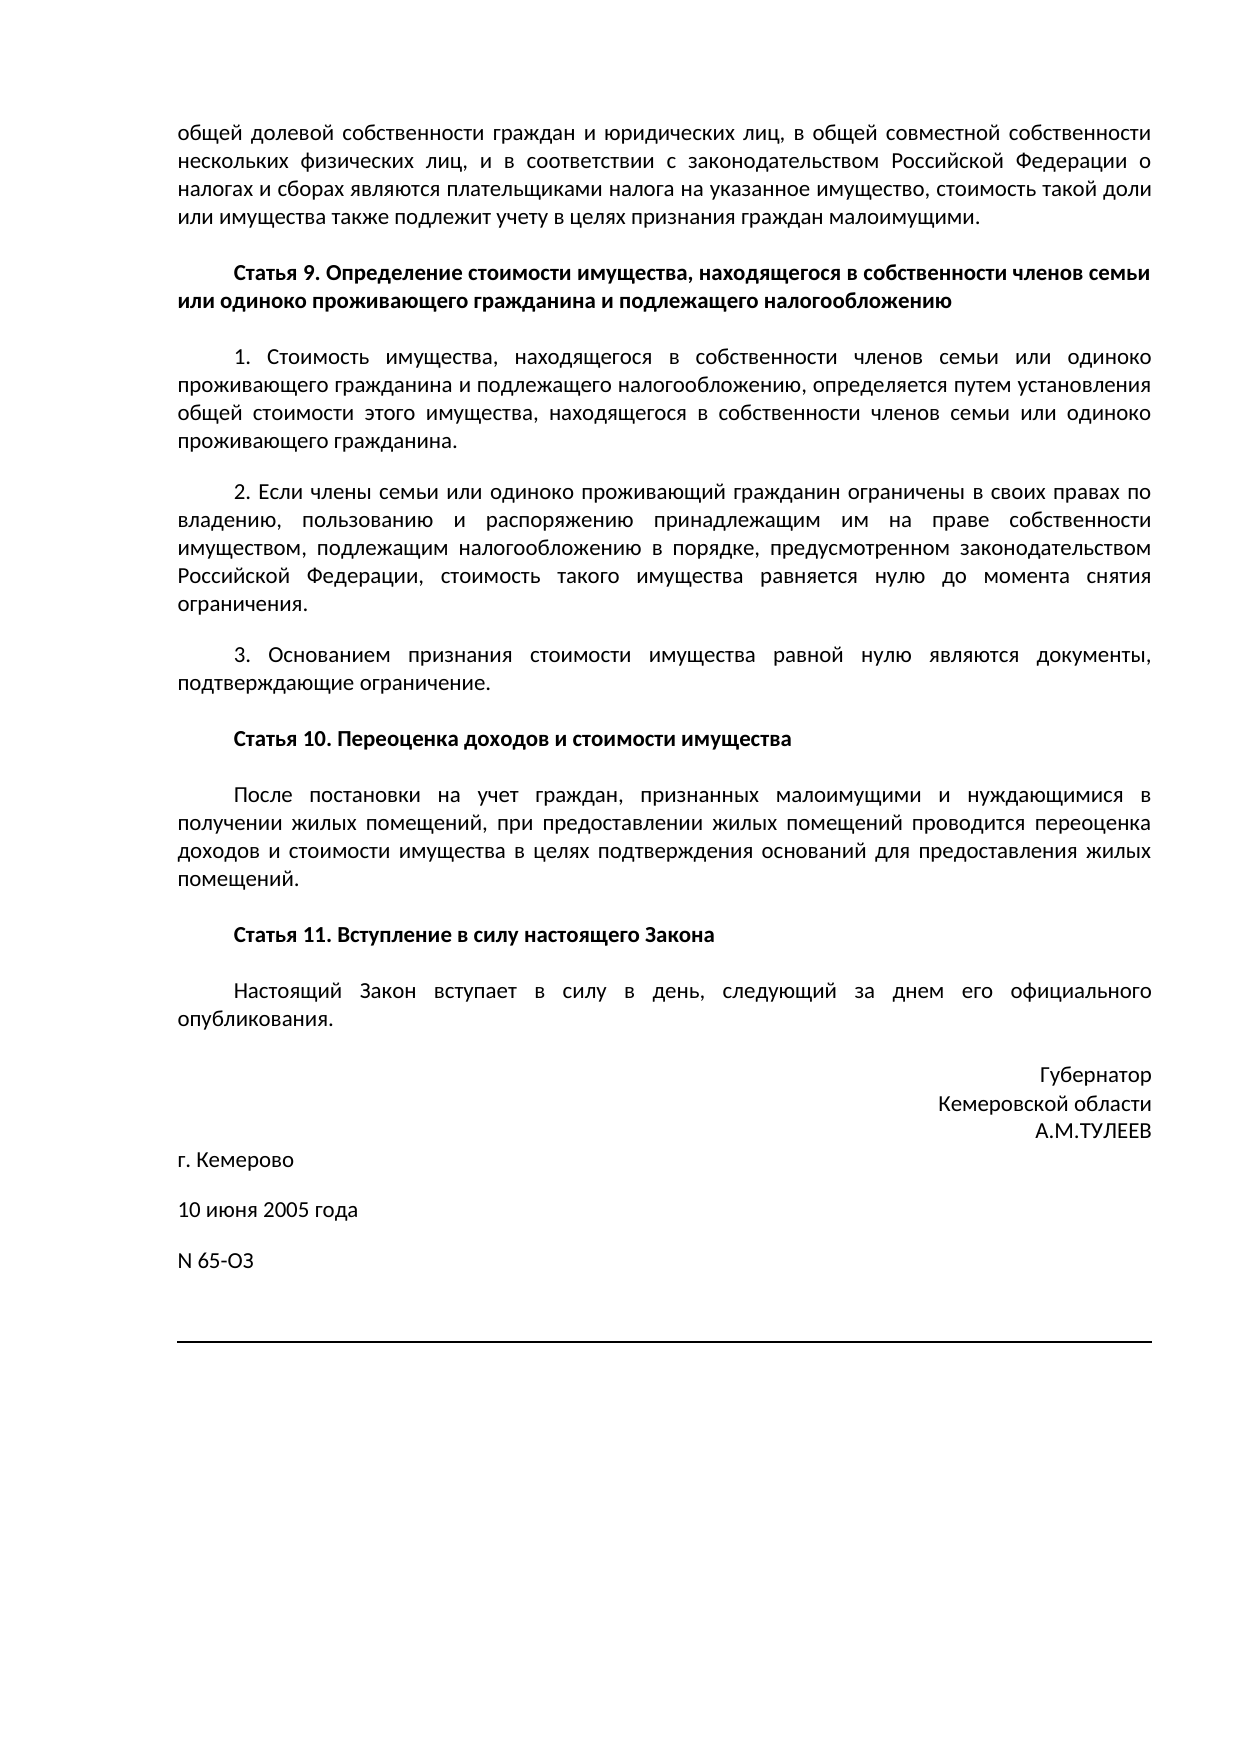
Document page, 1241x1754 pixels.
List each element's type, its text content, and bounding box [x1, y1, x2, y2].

text 2. Если члены семьи или одиноко проживающий гражданин ограничены в своих правах по владению, пользованию и распоряжению принадлежащим им на праве собственности имуществом, подлежащим налогообложению в порядке, предусмотренном законодательством Российской Федерации, стоимость такого имущества равняется нулю до момента снятия ограничения. [177, 477, 1152, 617]
text 3. Основанием признания стоимости имущества равной нулю являются документы, подтверждающие ограничение. [177, 640, 1152, 696]
text N 65-ОЗ [177, 1247, 1152, 1274]
text г. Кемерово [177, 1145, 1152, 1173]
text Настоящий Закон вступает в силу в день, следующий за днем его официального опубликования. [177, 977, 1152, 1033]
title Статья 10. Переоценка доходов и стоимости имущества [177, 724, 1152, 752]
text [177, 118, 1152, 230]
text 1. Стоимость имущества, находящегося в собственности членов семьи или одиноко проживающего гражданина и подлежащего налогообложению, определяется путем установления общей стоимости этого имущества, находящегося в собственности членов семьи или одиноко проживающего гражданина. [177, 342, 1152, 454]
text А.М.ТУЛЕЕВ [177, 1117, 1152, 1145]
title Статья 11. Вступление в силу настоящего Закона [177, 921, 1152, 948]
text Губернатор [177, 1061, 1152, 1089]
title Статья 9. Определение стоимости имущества, находящегося в собственности членов семьи или одиноко проживающего гражданина и подлежащего налогообложению [177, 258, 1152, 314]
text Кемеровской области [177, 1089, 1152, 1117]
text 10 июня 2005 года [177, 1196, 1152, 1224]
text После постановки на учет граждан, признанных малоимущими и нуждающимися в получении жилых помещений, при предоставлении жилых помещений проводится переоценка доходов и стоимости имущества в целях подтверждения оснований для предоставления жилых помещений. [177, 780, 1152, 892]
